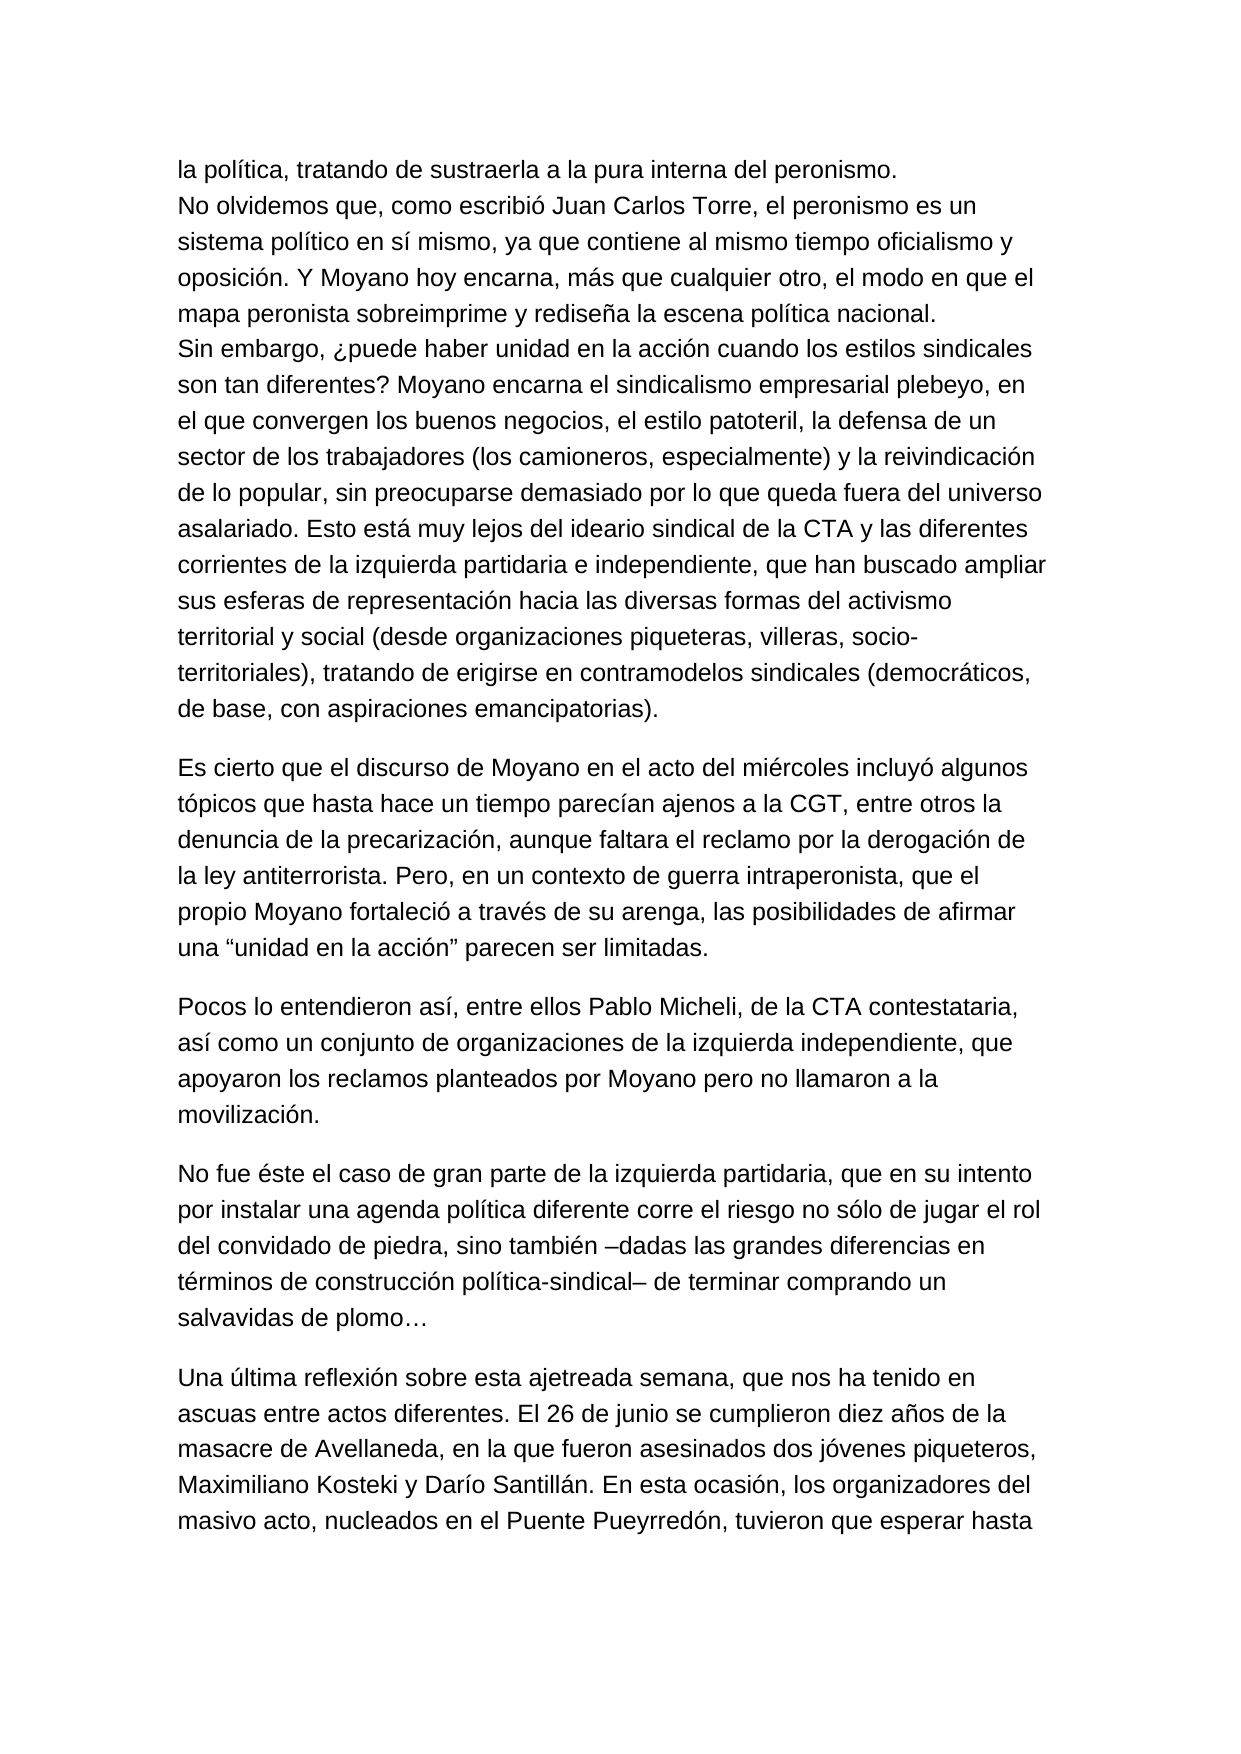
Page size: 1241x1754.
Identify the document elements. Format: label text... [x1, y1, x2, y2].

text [177, 1355, 1047, 1535]
text Es cierto que el discurso de Moyano en el acto del miércoles incluyó algunos tópicos que hasta hace un tiempo parecían ajenos a la CGT, entre otros la denuncia de la precarización, aunque faltara el reclamo por la derogación de la ley antiterrorista. Pero, en un contexto de guerra intraperonista, que el propio Moyano fortaleció a través de su arenga, las posibilidades de afirmar una “unidad en la acción” parecen ser limitadas. [177, 746, 1047, 962]
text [177, 148, 1047, 327]
text Pocos lo entendieron así, entre ellos Pablo Micheli, de la CTA contestataria, así como un conjunto de organizaciones de la izquierda independiente, que apoyaron los reclamos planteados por Moyano pero no llamaron a la movilización. [177, 985, 1047, 1129]
text Sin embargo, ¿puede haber unidad en la acción cuando los estilos sindicales son tan diferentes? Moyano encarna el sindicalismo empresarial plebeyo, en el que convergen los buenos negocios, el estilo patoteril, la defensa de un sector de los trabajadores (los camioneros, especialmente) y la reivindicación de lo popular, sin preocuparse demasiado por lo que queda fuera del universo asalariado. Esto está muy lejos del ideario sindical de la CTA y las diferentes corrientes de la izquierda partidaria e independiente, que han buscado ampliar sus esferas de representación hacia las diversas formas del activismo territorial y social (desde organizaciones piqueteras, villeras, socio-territoriales), tratando de erigirse en contramodelos sindicales (democráticos, de base, con aspiraciones emancipatorias). [177, 327, 1047, 723]
text No fue éste el caso de gran parte de la izquierda partidaria, que en su intento por instalar una agenda política diferente corre el riesgo no sólo de jugar el rol del convidado de piedra, sino también –dadas las grandes diferencias en términos de construcción política-sindical– de terminar comprando un salvavidas de plomo… [177, 1152, 1047, 1332]
